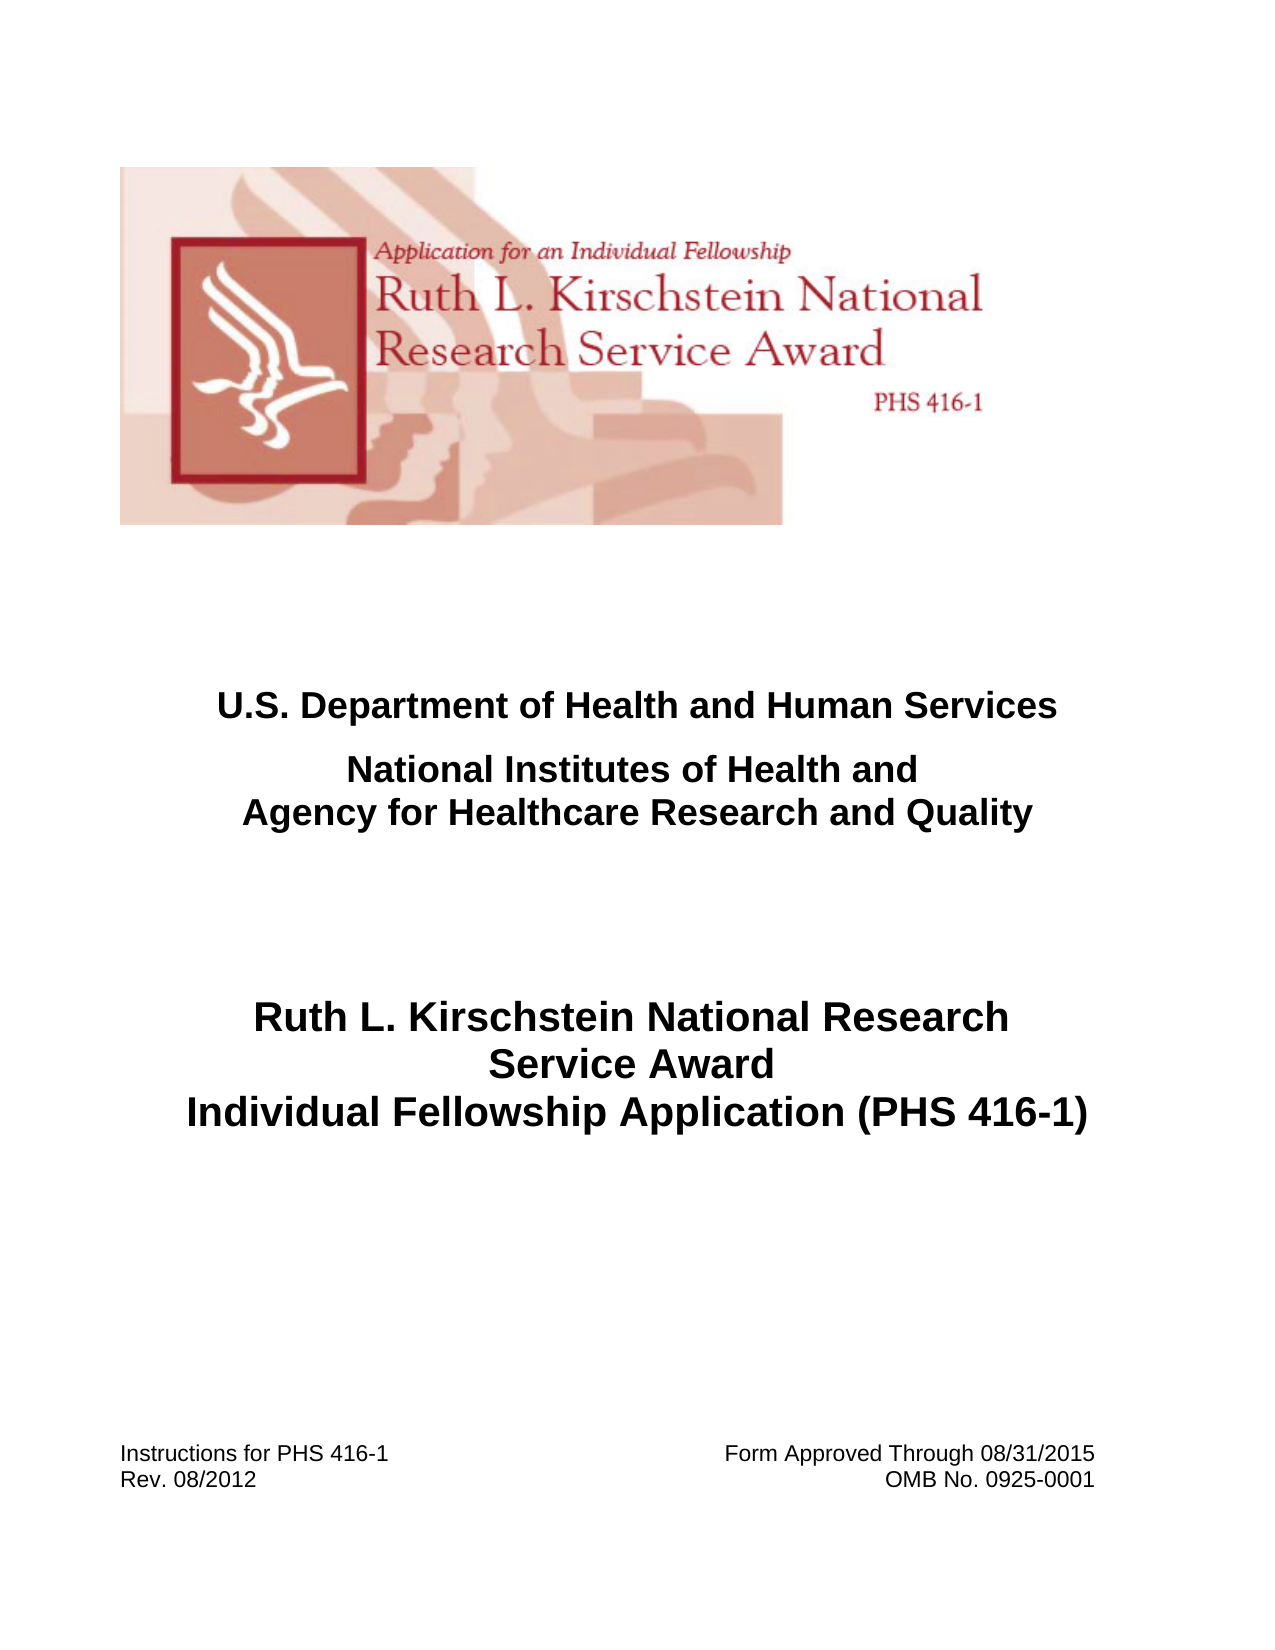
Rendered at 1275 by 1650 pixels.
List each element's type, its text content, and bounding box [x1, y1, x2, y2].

text Department of Health and Human Services [120, 683, 1155, 726]
picture [120, 167, 1003, 525]
text Ruth L. Kirschstein National Research Service Award Individual Fellowship Application (PHS 416-1) [120, 992, 1155, 1136]
text Instructions for PHS 416-1 Form Approved Through 08/31/2015 Rev. 08/2012 OMB No. 0925-0001 [120, 1439, 1155, 1492]
text National Institutes of Health and Agency for Healthcare Research and Quality [120, 747, 1155, 833]
